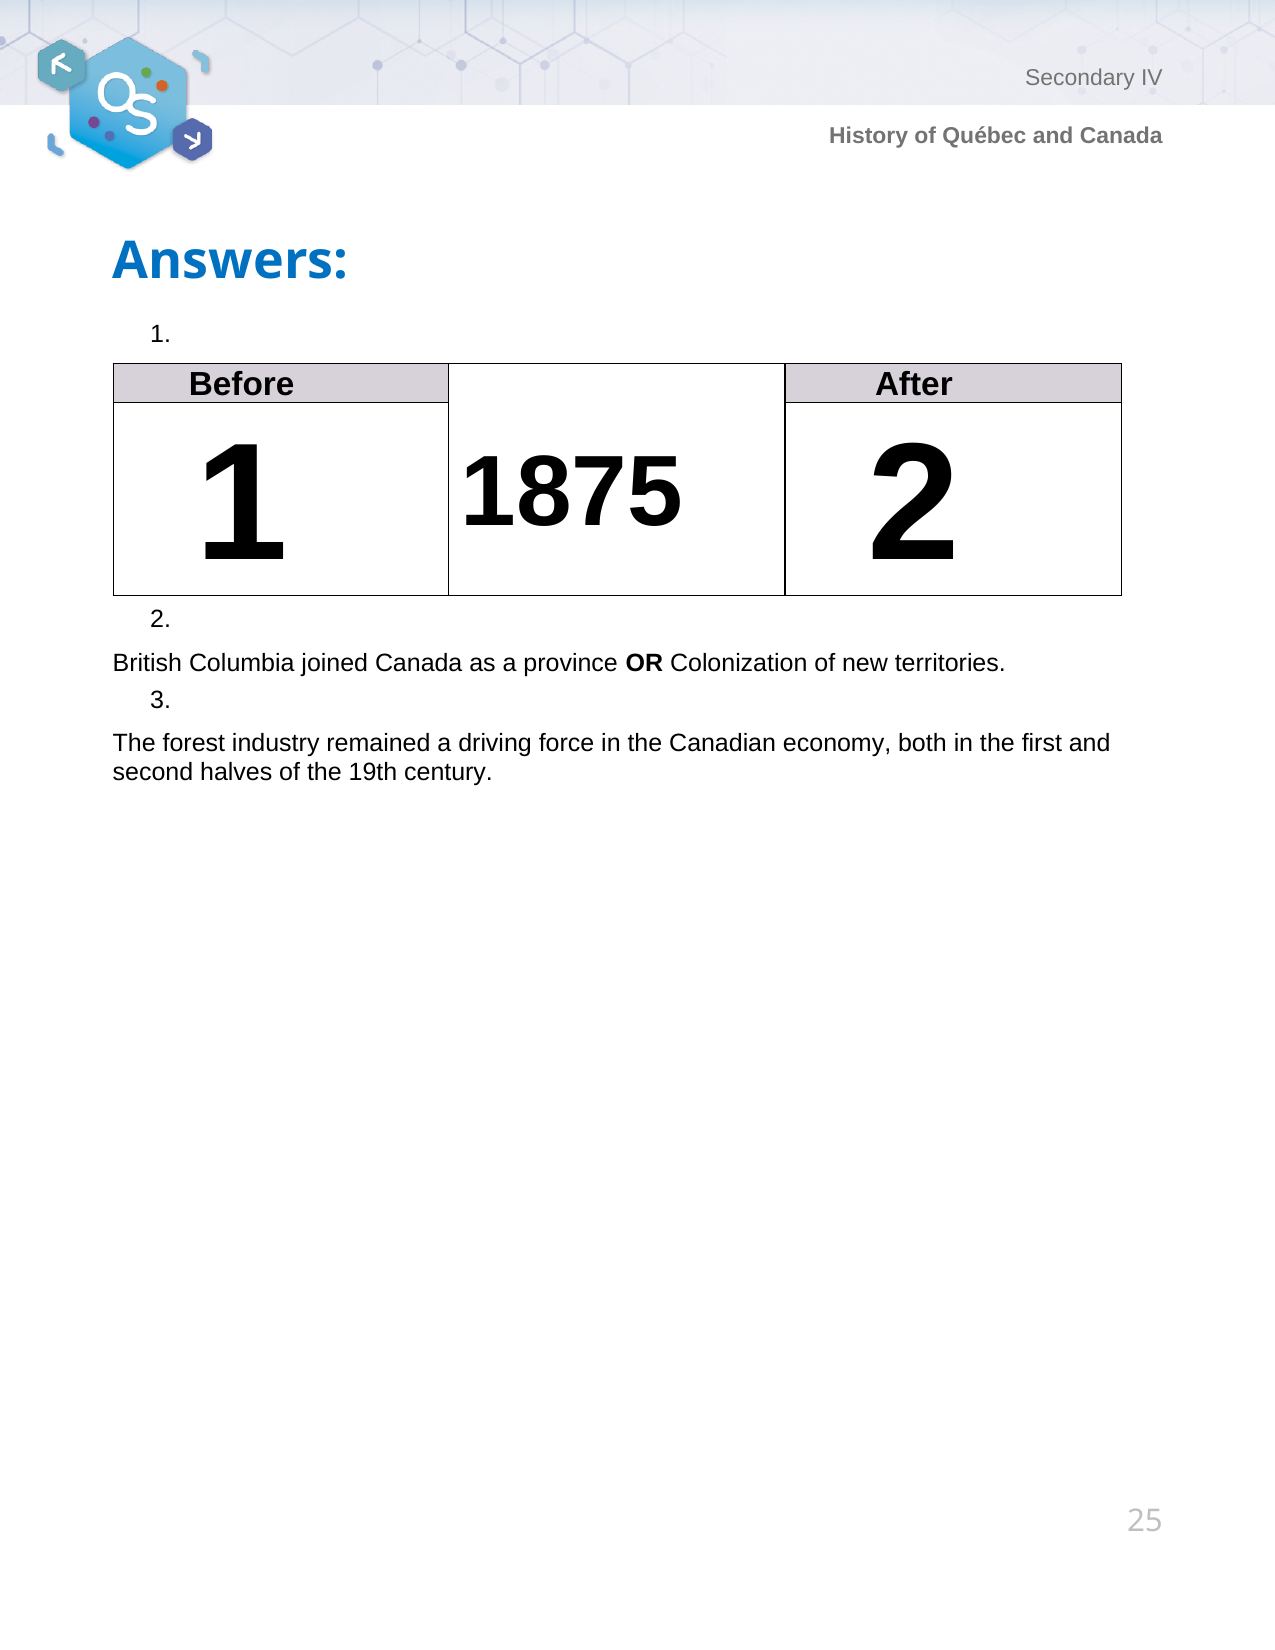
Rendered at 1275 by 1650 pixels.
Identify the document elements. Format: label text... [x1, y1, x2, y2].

table_cell 2 [786, 403, 1121, 595]
table_header [449, 364, 784, 402]
table_cell 1 [114, 403, 448, 595]
text The forest industry remained a driving force in the Canadian economy, both in the first and second halves of the 19th century. [112, 728, 1162, 786]
picture [0, 0, 1275, 189]
text History of Québec and Canada [112, 122, 1162, 148]
table_cell 1875 [449, 402, 784, 595]
table_header After [786, 364, 1121, 402]
text Answers: [112, 223, 1162, 294]
text British Columbia joined Canada as a province OR Colonization of new territories. [112, 648, 1162, 677]
table_header Before [114, 364, 448, 402]
